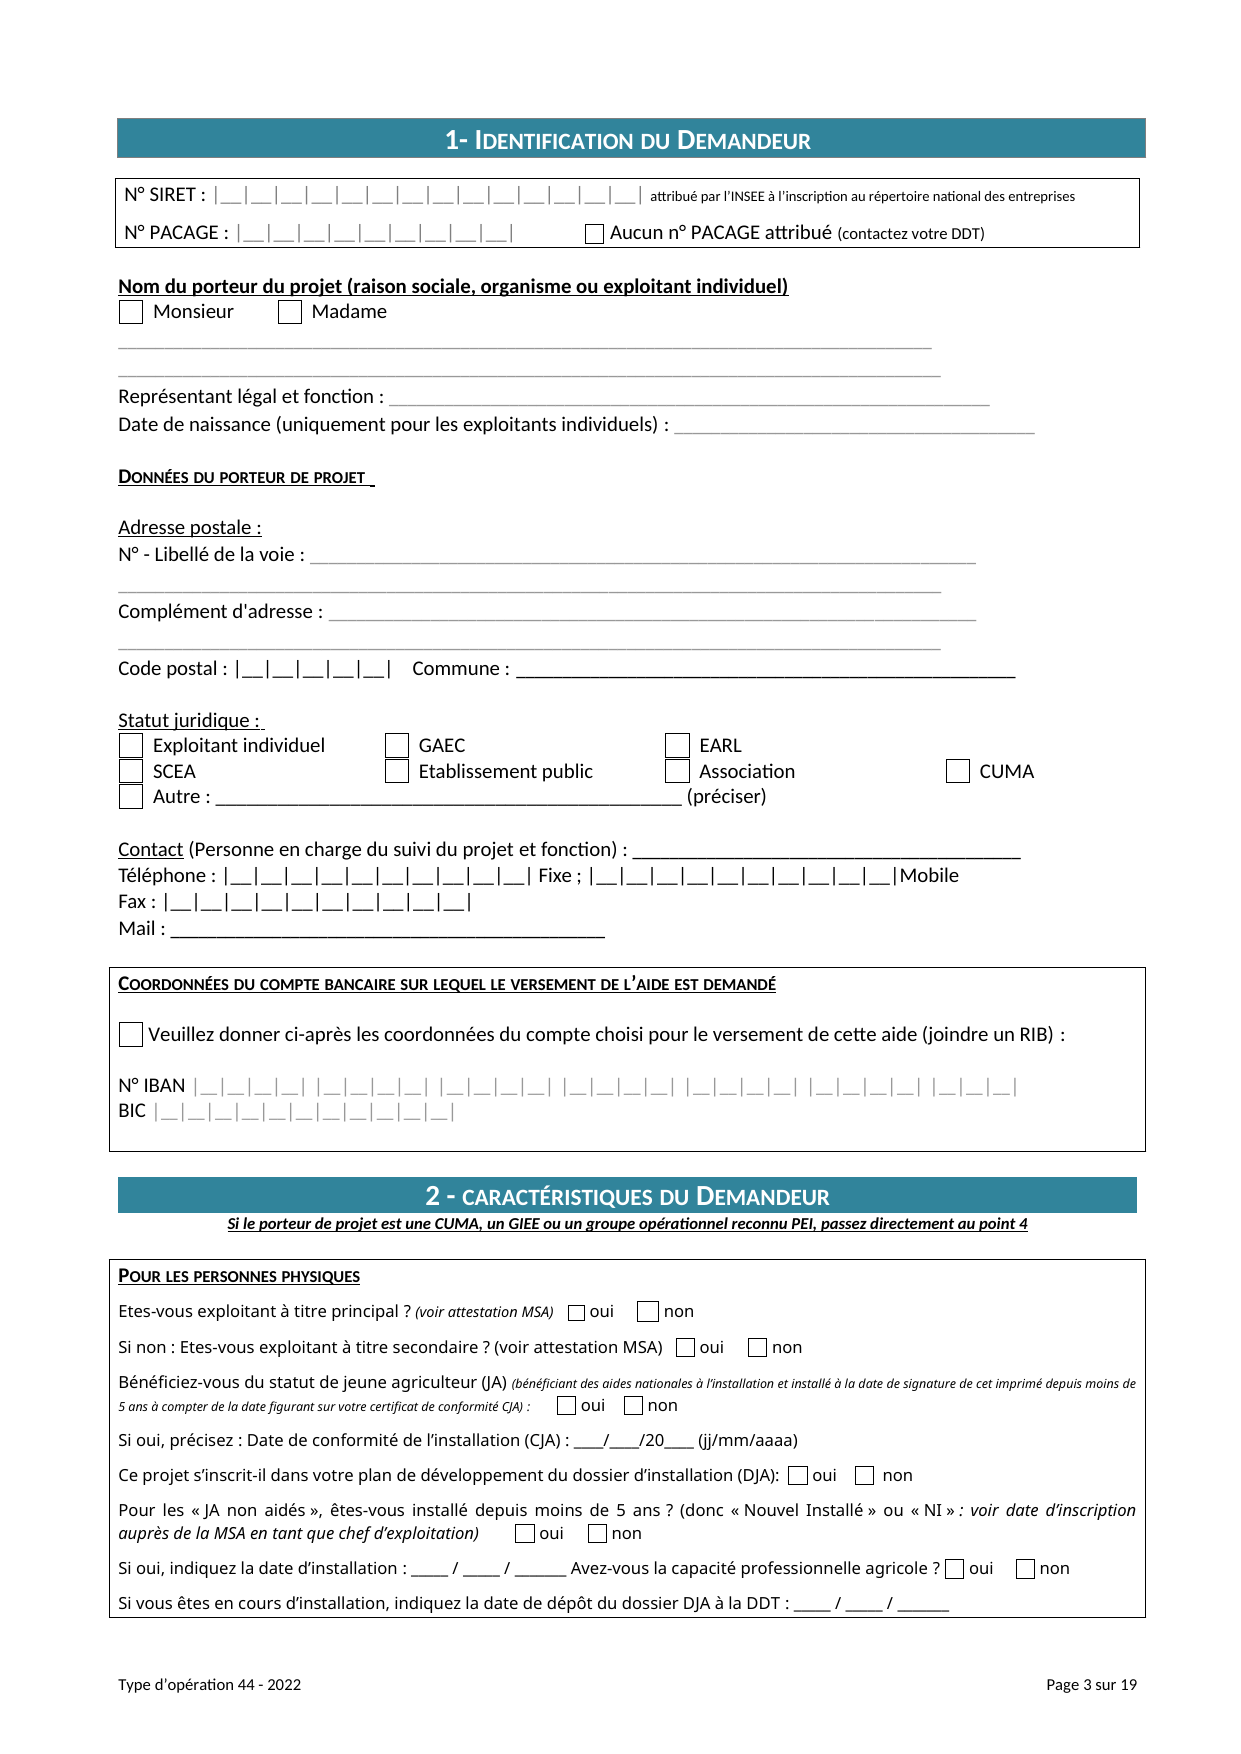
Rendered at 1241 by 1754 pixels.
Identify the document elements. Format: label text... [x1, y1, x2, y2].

text Autre : _____________________________________________ (préciser) [118, 783, 1131, 809]
text Etes-vous exploitant à titre principal ? (voir attestation MSA) oui non [110, 1297, 1145, 1323]
text Code postal : |__|__|__|__|__| Commune : ______________________________________________________ [118, 653, 1137, 682]
text Complément d'adresse : ______________________________________________________________________ [118, 596, 1137, 625]
text _________________________________________________________________________________________ [118, 568, 1137, 596]
text Pour les personnes physiques [110, 1260, 1145, 1287]
text Exploitant individuel GAEC EARL [118, 732, 1131, 758]
text Date de naissance (uniquement pour les exploitants individuels) : _______________________________________ [118, 409, 1137, 438]
text 2 - caractéristiques du Demandeur [118, 1177, 1137, 1213]
text Si oui, précisez : Date de conformité de l’installation (CJA) : ____/____/20____ (jj/mm/aaaa) [110, 1425, 1145, 1451]
text Contact (Personne en charge du suivi du projet et fonction) : __________________________________________ [118, 834, 1116, 863]
text Mail : _______________________________________________ [118, 913, 1116, 942]
text Bénéficiez-vous du statut de jeune agriculteur (JA) (bénéficiant des aides nationales à l’installation et installé à la date de signature de cet imprimé depuis moins de 5 ans à compter de la date figurant sur votre certificat de conformité CJA) : oui non [110, 1367, 1145, 1416]
text N° SIRET : |__|__|__|__|__|__|__|__|__|__|__|__|__|__| attribué par l’INSEE à l’inscription au répertoire national des entreprises [116, 179, 1139, 207]
text Téléphone : |__|__|__|__|__|__|__|__|__|__| Fixe ; |__|__|__|__|__|__|__|__|__|__|Mobile [118, 863, 1116, 888]
text Données du porteur de projet [118, 463, 1137, 489]
text Représentant légal et fonction : _________________________________________________________________ [118, 381, 1131, 409]
text N° IBAN |__|__|__|__| |__|__|__|__| |__|__|__|__| |__|__|__|__| |__|__|__|__| |__|__|__|__| |__|__|__| [118, 1072, 1137, 1098]
text Coordonnées du compte bancaire sur lequel le versement de l’aide est demandé [110, 968, 1145, 996]
text BIC |__|__|__|__|__|__|__|__|__|__|__| [118, 1098, 1137, 1123]
text ________________________________________________________________________________________ [118, 324, 1137, 352]
text 1- Identification du Demandeur [118, 119, 1145, 157]
text _________________________________________________________________________________________ [118, 625, 1137, 653]
text N° PACAGE : |__|__|__|__|__|__|__|__|__| Aucun n° PACAGE attribué (contactez votre DDT) [116, 216, 1139, 247]
text Si le porteur de projet est une CUMA, un GIEE ou un groupe opérationnel reconnu PEI, passez directement au point 4 [118, 1213, 1137, 1233]
text Si non : Etes-vous exploitant à titre secondaire ? (voir attestation MSA) oui non [110, 1332, 1145, 1358]
text Pour les « JA non aidés », êtes-vous installé depuis moins de 5 ans ? (donc « Nouvel Installé » ou « NI » : voir date d’inscription auprès de la MSA en tant que chef d’exploitation) oui non [110, 1496, 1145, 1544]
text SCEA Etablissement public Association CUMA [118, 758, 1131, 783]
text N° - Libellé de la voie : ________________________________________________________________________ [118, 539, 1137, 568]
text Si oui, indiquez la date d’installation : _____ / _____ / _______ Avez-vous la capacité professionnelle agricole ? oui non [110, 1554, 1145, 1579]
text Adresse postale : [118, 514, 1116, 539]
text Fax : |__|__|__|__|__|__|__|__|__|__| [118, 888, 1116, 913]
text Veuillez donner ci-après les coordonnées du compte choisi pour le versement de cette aide (joindre un RIB) : [118, 1021, 1137, 1047]
text Si vous êtes en cours d’installation, indiquez la date de dépôt du dossier DJA à la DDT : _____ / _____ / _______ [110, 1589, 1145, 1617]
text Ce projet s’inscrit-il dans votre plan de développement du dossier d’installation (DJA): oui non [110, 1461, 1145, 1486]
text Statut juridique : [118, 707, 1116, 732]
text Nom du porteur du projet (raison sociale, organisme ou exploitant individuel) [118, 273, 1137, 299]
text _________________________________________________________________________________________ [118, 352, 1137, 381]
text Monsieur Madame [118, 299, 1137, 324]
